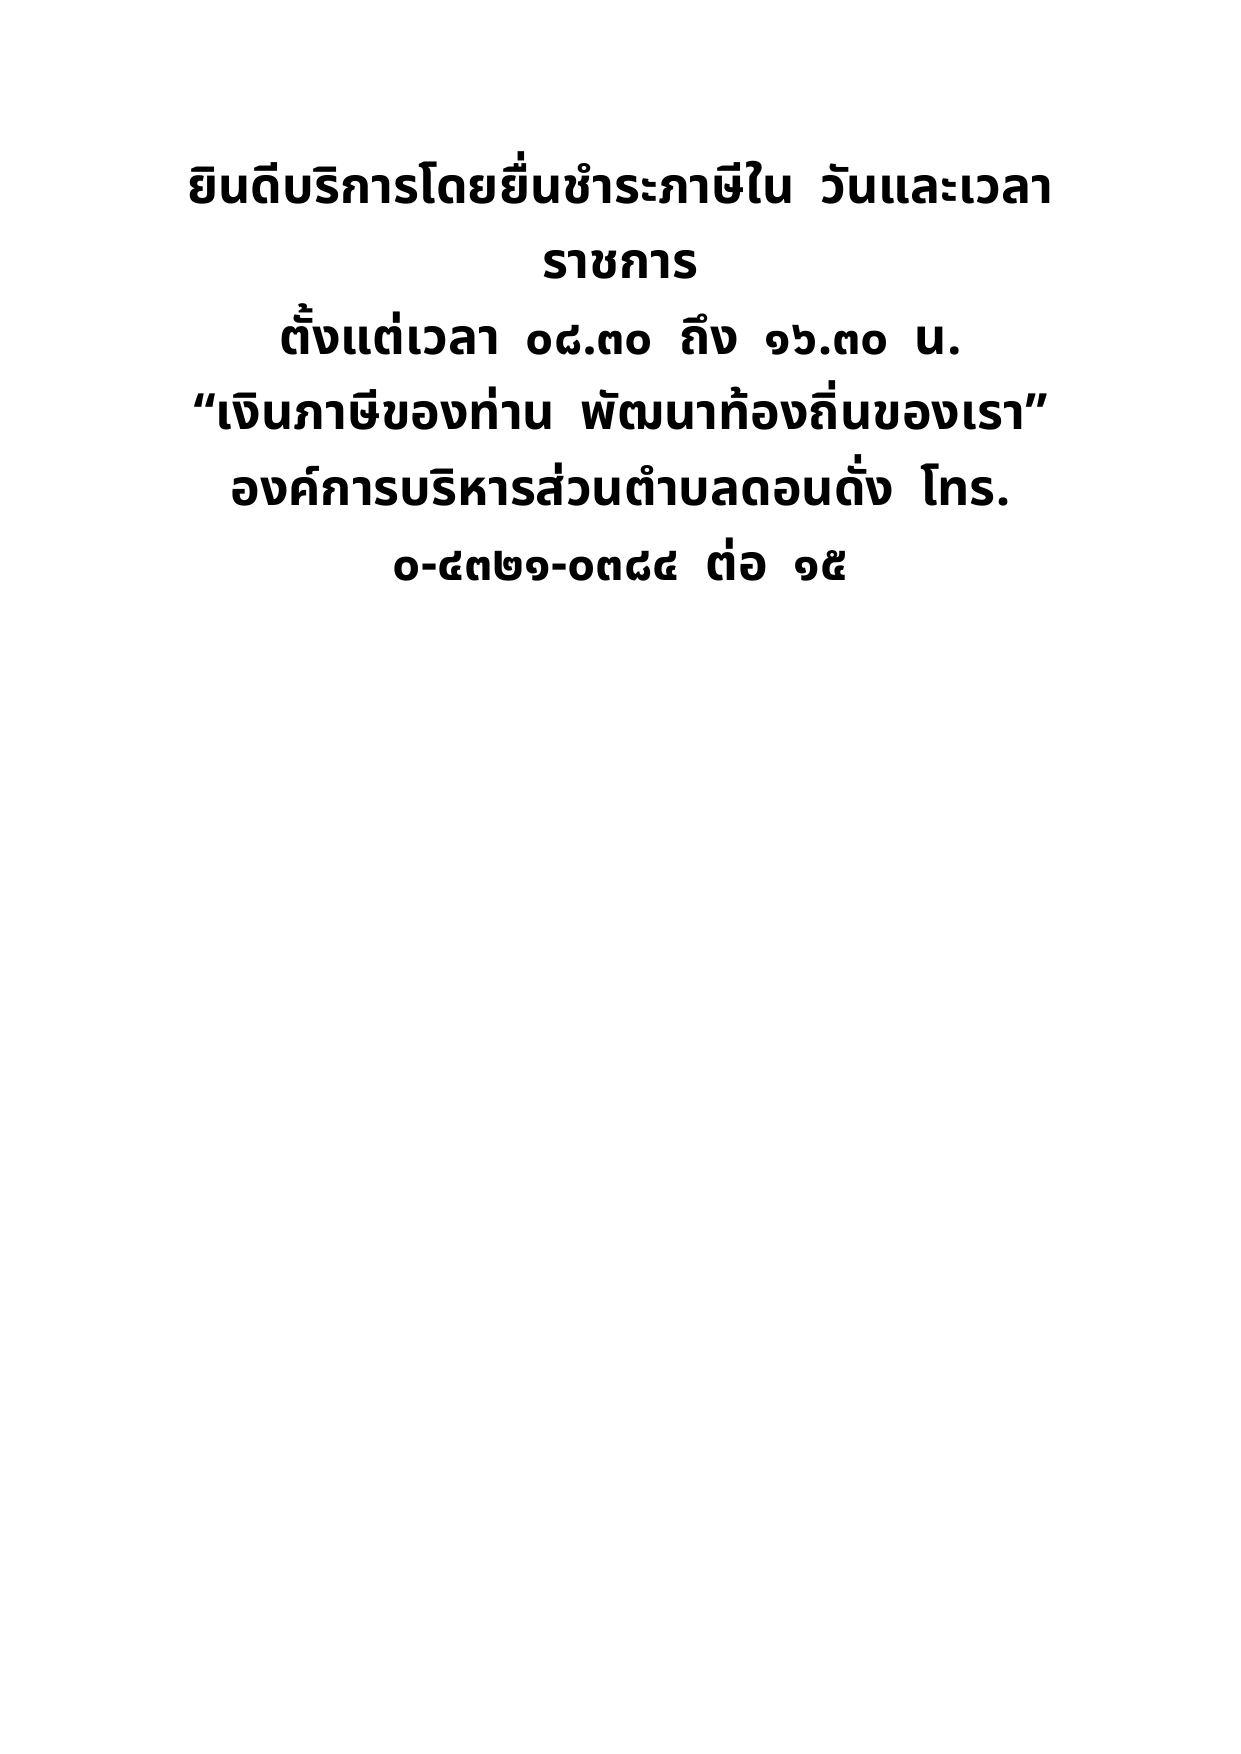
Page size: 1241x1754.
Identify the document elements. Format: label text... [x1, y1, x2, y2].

text ยินดีบริการโดยยื่นชำระภาษีใน วันและเวลาราชการ [150, 150, 1090, 301]
text ตั้งแต่เวลา ๐๘.๓๐ ถึง ๑๖.๓๐ น. [150, 301, 1090, 377]
text องค์การบริหารส่วนตำบลดอนดั่ง โทร. ๐-๔๓๒๑-๐๓๘๔ ต่อ ๑๕ [150, 452, 1090, 603]
text “เงินภาษีของท่าน พัฒนาท้องถิ่นของเรา” [150, 377, 1090, 452]
